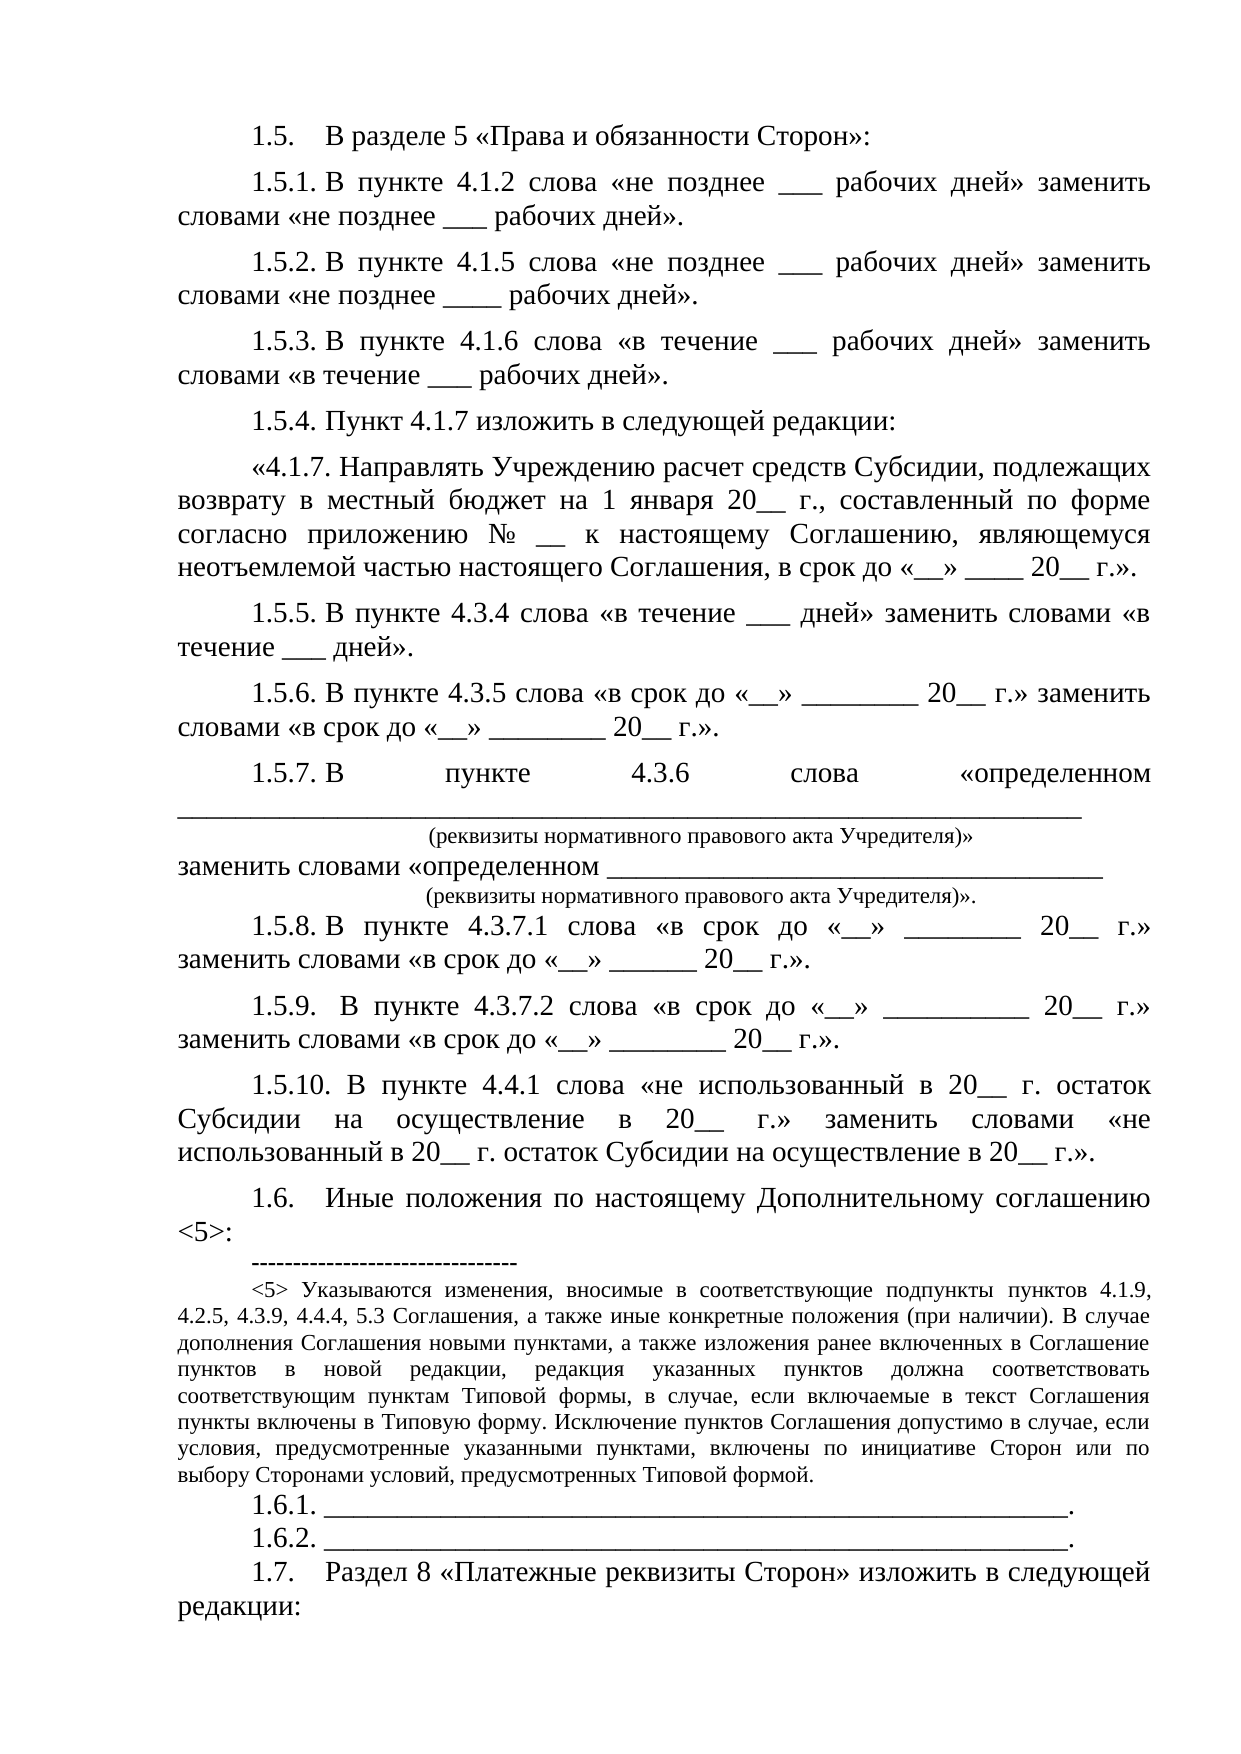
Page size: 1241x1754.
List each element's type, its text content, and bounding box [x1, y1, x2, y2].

text 1.5.6. В пункте 4.3.5 слова «в срок до «__» ________ 20__ г.» заменить словами «в срок до «__» ________ 20__ г.». [177, 675, 1152, 742]
text 1.7. Раздел 8 «Платежные реквизиты Сторон» изложить в следующей редакции: [177, 1554, 1152, 1621]
text 1.5.8. В пункте 4.3.7.1 слова «в срок до «__» ________ 20__ г.» заменить словами «в срок до «__» ______ 20__ г.». [177, 908, 1152, 975]
text (реквизиты нормативного правового акта Учредителя)». [177, 882, 1152, 908]
text 1.6.1. ___________________________________________________. [177, 1487, 1152, 1521]
text 1.6.2. ___________________________________________________. [177, 1521, 1152, 1554]
text заменить словами «определенном __________________________________ [177, 848, 1152, 882]
text 1.5.3. В пункте 4.1.6 слова «в течение ___ рабочих дней» заменить словами «в течение ___ рабочих дней». [177, 323, 1152, 390]
text 1.5.4. Пункт 4.1.7 изложить в следующей редакции: [177, 403, 1152, 436]
text 1.6. Иные положения по настоящему Дополнительному соглашению <5>: [177, 1180, 1152, 1247]
text 1.5.5. В пункте 4.3.4 слова «в течение ___ дней» заменить словами «в течение ___ дней». [177, 596, 1152, 663]
text «4.1.7. Направлять Учреждению расчет средств Субсидии, подлежащих возврату в местный бюджет на 1 января 20__ г., составленный по форме согласно приложению № __ к настоящему Соглашению, являющемуся неотъемлемой частью настоящего Соглашения, в срок до «__» ____ 20__ г.». [177, 449, 1152, 583]
text (реквизиты нормативного правового акта Учредителя)» [177, 822, 1152, 848]
text 1.5.9. В пункте 4.3.7.2 слова «в срок до «__» __________ 20__ г.» заменить словами «в срок до «__» ________ 20__ г.». [177, 988, 1152, 1055]
text 1.5.2. В пункте 4.1.5 слова «не позднее ___ рабочих дней» заменить словами «не позднее ____ рабочих дней». [177, 244, 1152, 311]
text 1.5.10. В пункте 4.4.1 слова «не использованный в 20__ г. остаток Субсидии на осуществление в 20__ г.» заменить словами «не использованный в 20__ г. остаток Субсидии на осуществление в 20__ г.». [177, 1067, 1152, 1168]
text 1.5.1. В пункте 4.1.2 слова «не позднее ___ рабочих дней» заменить словами «не позднее ___ рабочих дней». [177, 164, 1152, 231]
text 1.5. В разделе 5 «Права и обязанности Сторон»: [177, 118, 1152, 152]
text <5> Указываются изменения, вносимые в соответствующие подпункты пунктов 4.1.9, 4.2.5, 4.3.9, 4.4.4, 5.3 Соглашения, а также иные конкретные положения (при наличии). В случае дополнения Соглашения новыми пунктами, а также изложения ранее включенных в Соглашение пунктов в новой редакции, редакция указанных пунктов должна соответствовать соответствующим пунктам Типовой формы, в случае, если включаемые в текст Соглашения пункты включены в Типовую форму. Исключение пунктов Соглашения допустимо в случае, если условия, предусмотренные указанными пунктами, включены по инициативе Сторон или по выбору Сторонами условий, предусмотренных Типовой формой. [177, 1276, 1152, 1487]
text 1.5.7. В пункте 4.3.6 слова «определенном ______________________________________________________________ [177, 755, 1152, 822]
text -------------------------------- [177, 1247, 1152, 1276]
